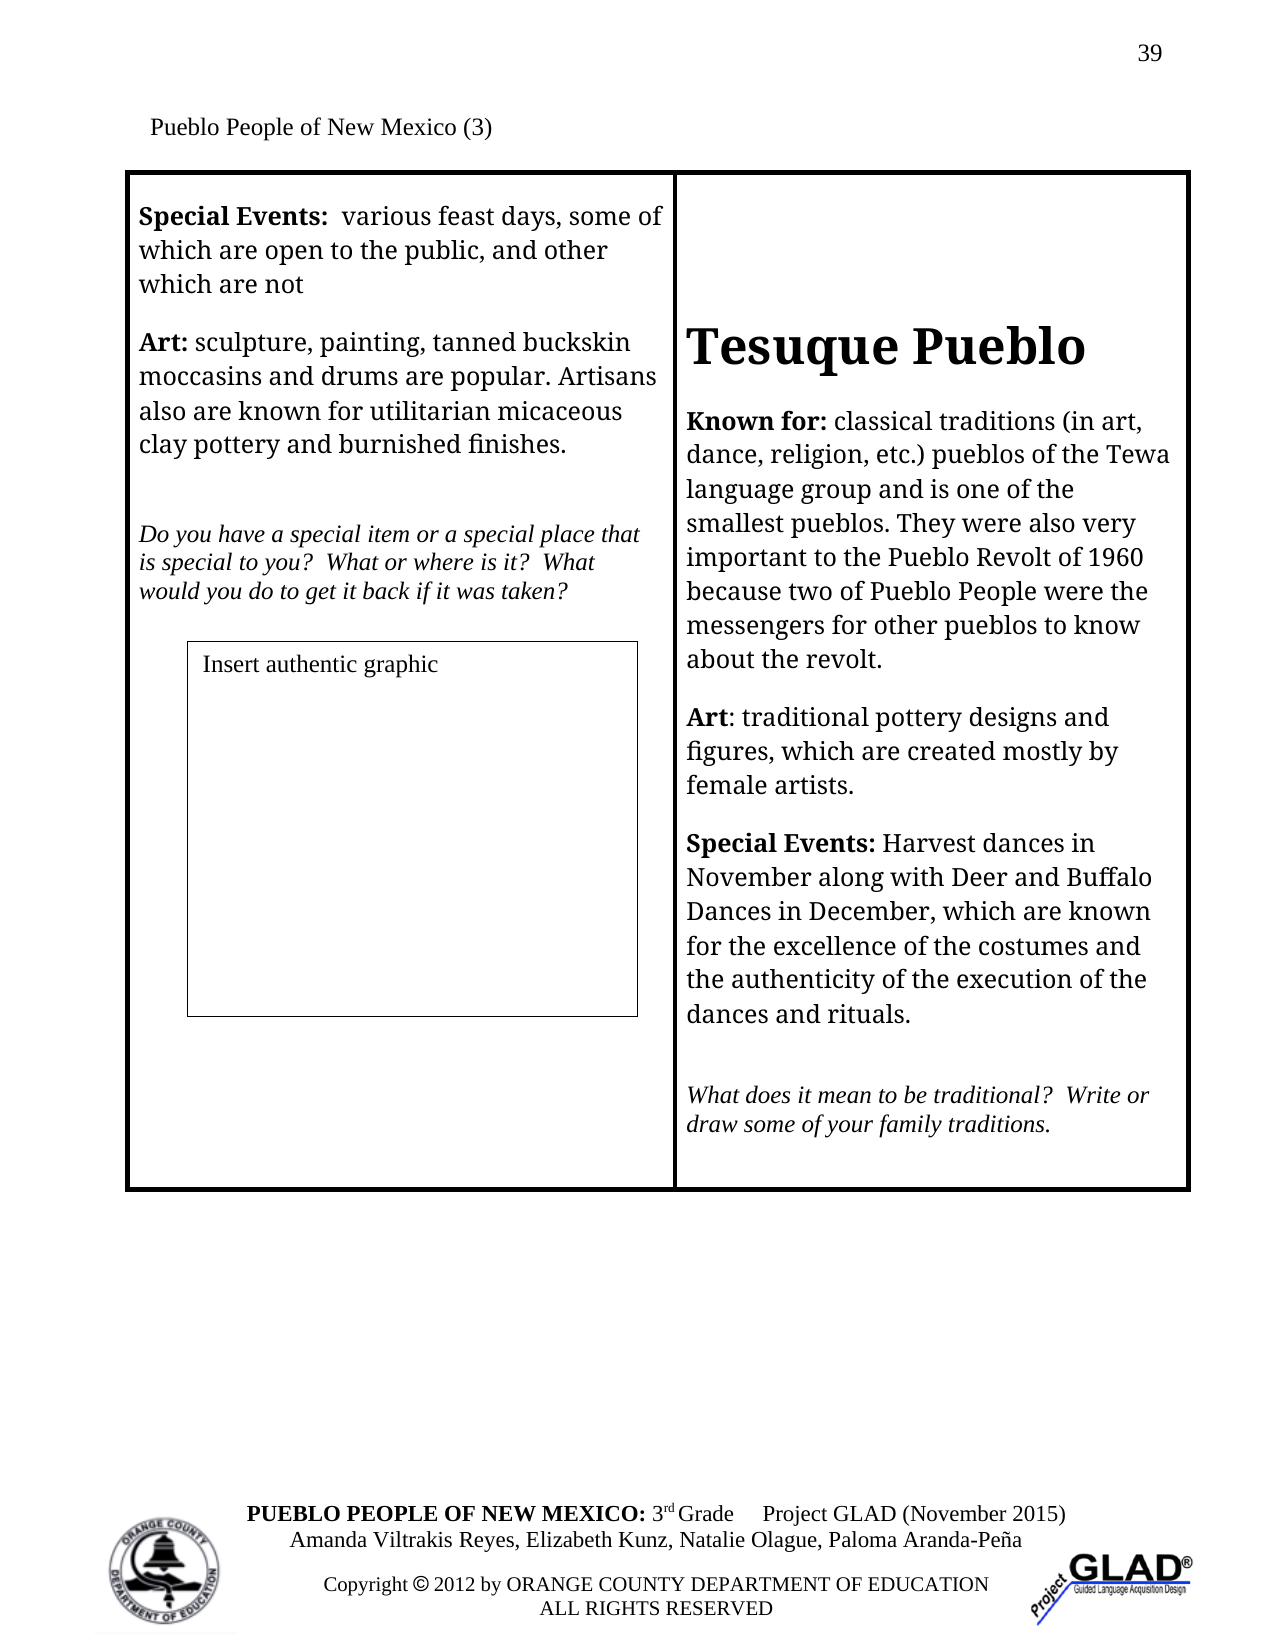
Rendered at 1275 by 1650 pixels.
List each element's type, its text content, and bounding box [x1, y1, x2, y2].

picture [93, 1514, 237, 1634]
picture [1031, 1543, 1200, 1627]
